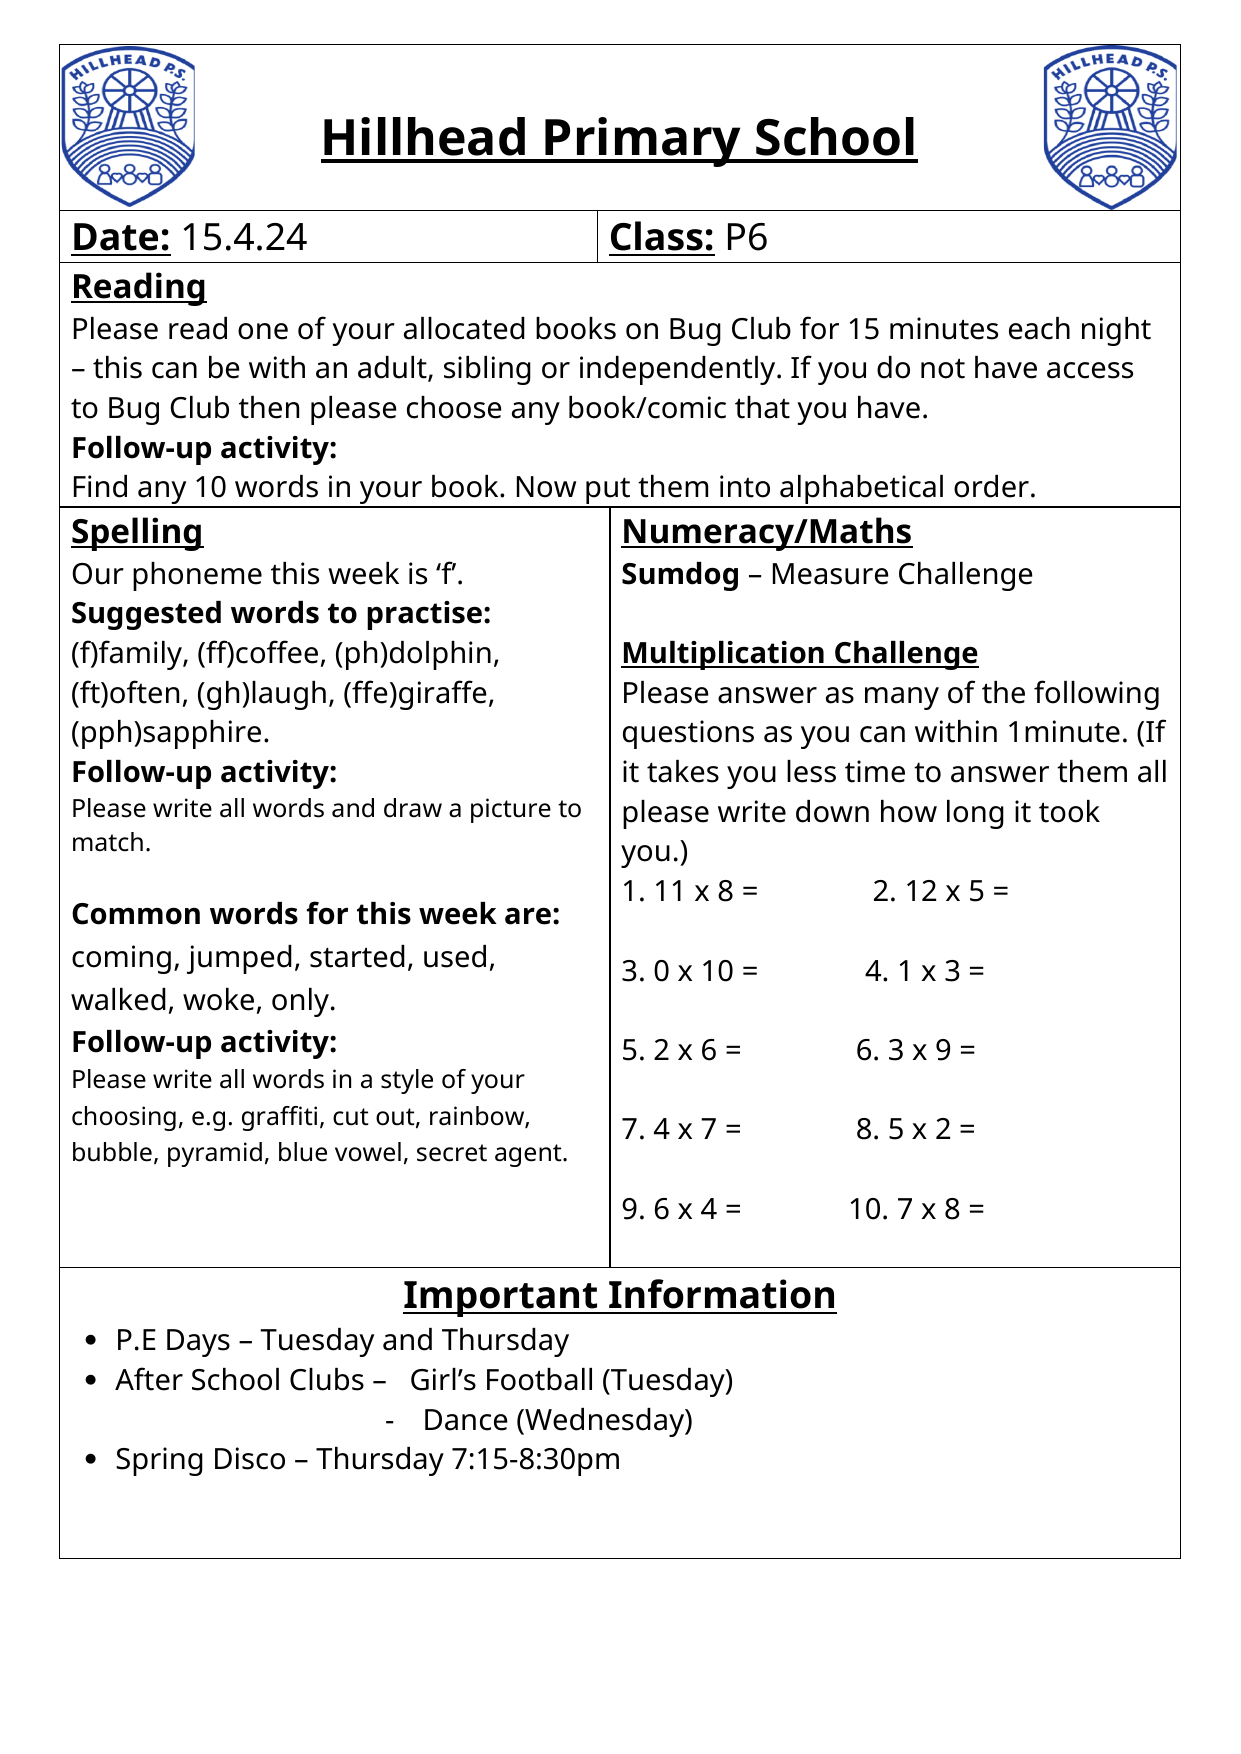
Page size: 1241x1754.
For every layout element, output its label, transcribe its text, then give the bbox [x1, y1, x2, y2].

picture [60, 46, 195, 206]
table_cell Date: 15.4.24 [60, 211, 597, 262]
table_header Hillhead Primary School [60, 45, 1180, 209]
table_cell Class: P6 [598, 211, 1180, 262]
table_cell Important Information P.E Days – Tuesday and Thursday After School Clubs – Girl’s Football (Tuesday) Dance (Wednesday) Spring Disco – Thursday 7:15-8:30pm [60, 1268, 1180, 1557]
table_cell Reading Please read one of your allocated books on Bug Club for 15 minutes each night – this can be with an adult, sibling or independently. If you do not have access to Bug Club then please choose any book/comic that you have. Follow-up activity: Find any 10 words in your book. Now put them into alphabetical order. [60, 263, 1180, 506]
picture [1042, 45, 1177, 208]
